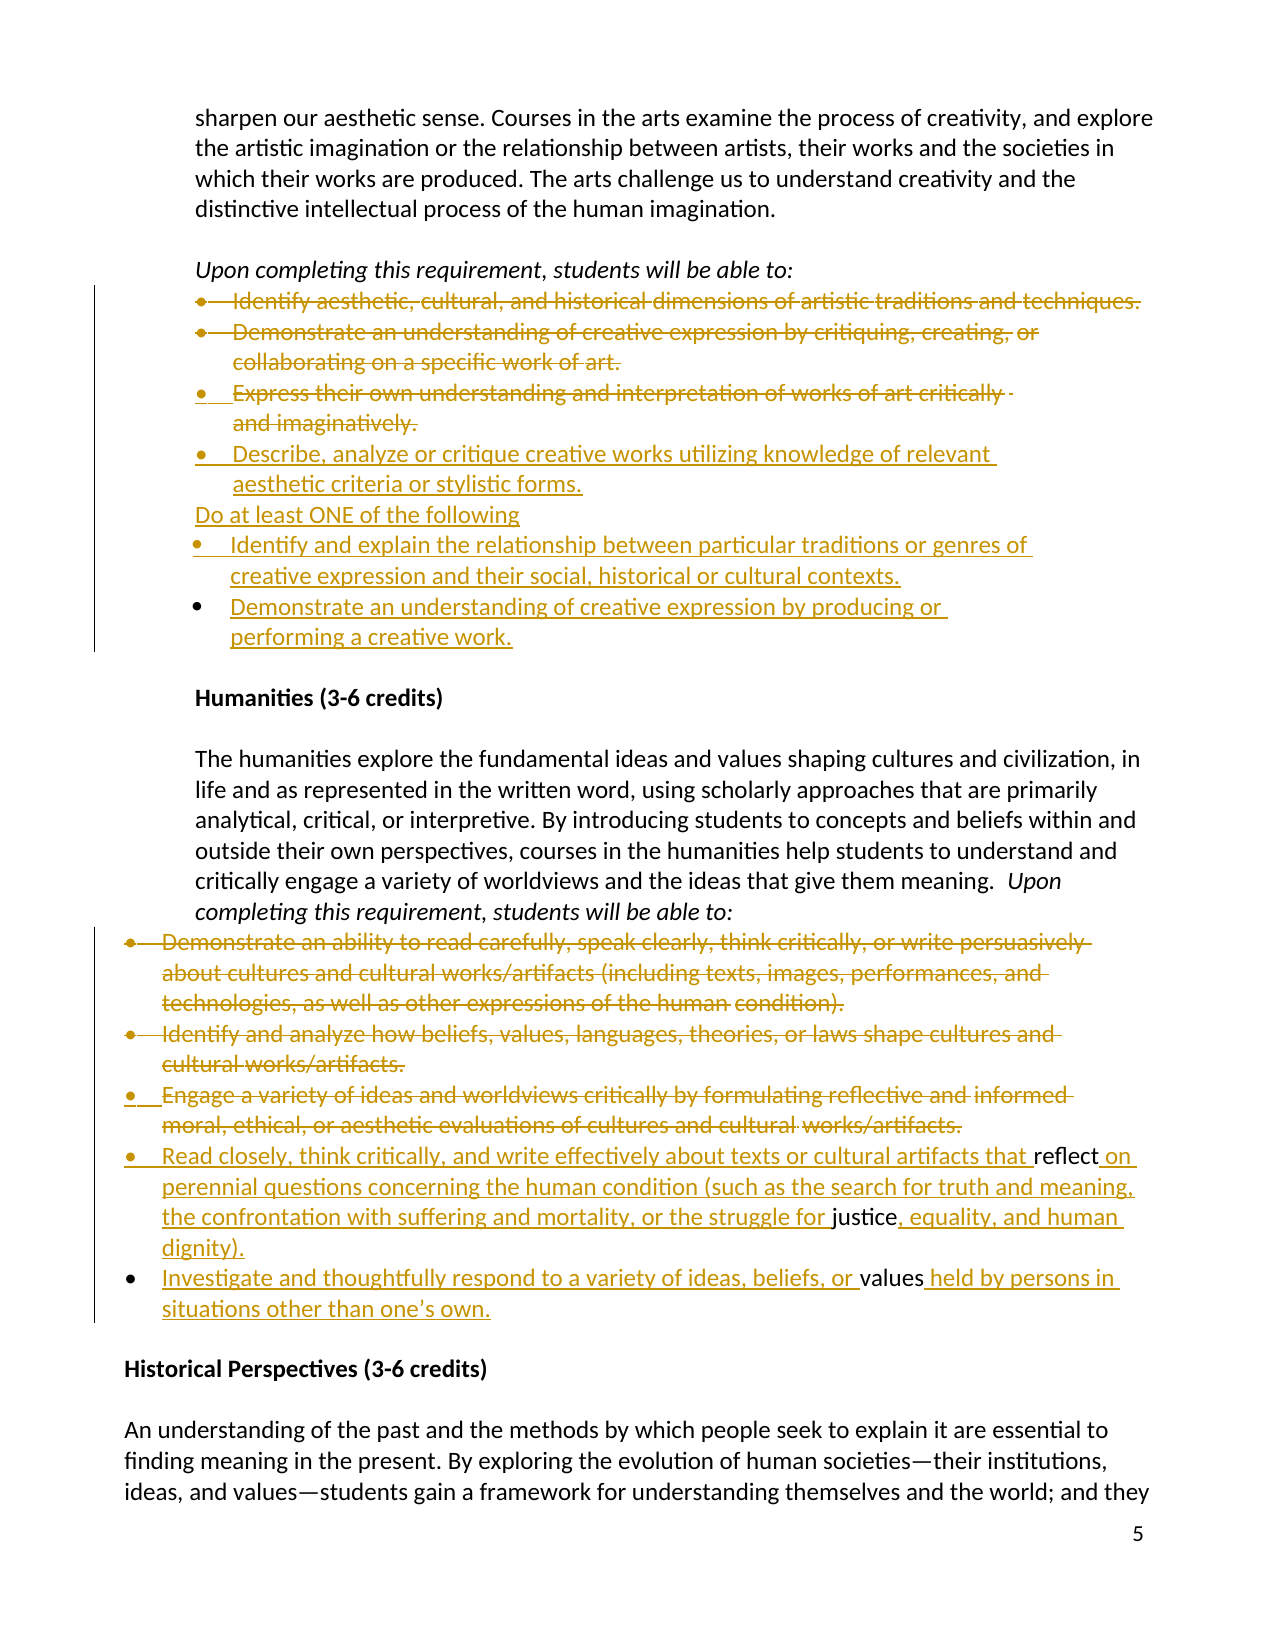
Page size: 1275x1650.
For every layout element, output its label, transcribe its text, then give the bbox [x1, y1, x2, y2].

list reflectjustice [124, 1140, 1139, 1262]
list values [124, 1262, 1139, 1323]
text Upon completing this requirement, students will be able to: [195, 254, 1167, 285]
subtitle Humanities (3-6 credits) [195, 682, 1167, 713]
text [124, 1414, 1167, 1506]
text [195, 102, 1167, 224]
text The humanities explore the fundamental ideas and values shaping cultures and civilization, in life and as represented in the written word, using scholarly approaches that are primarily analytical, critical, or interpretive. By introducing students to concepts and beliefs within and outside their own perspectives, courses in the humanities help students to understand and critically engage a variety of worldviews and the ideas that give them meaning. Upon completing this requirement, students will be able to: [195, 743, 1167, 927]
subtitle Historical Perspectives (3-6 credits) [124, 1353, 1167, 1384]
